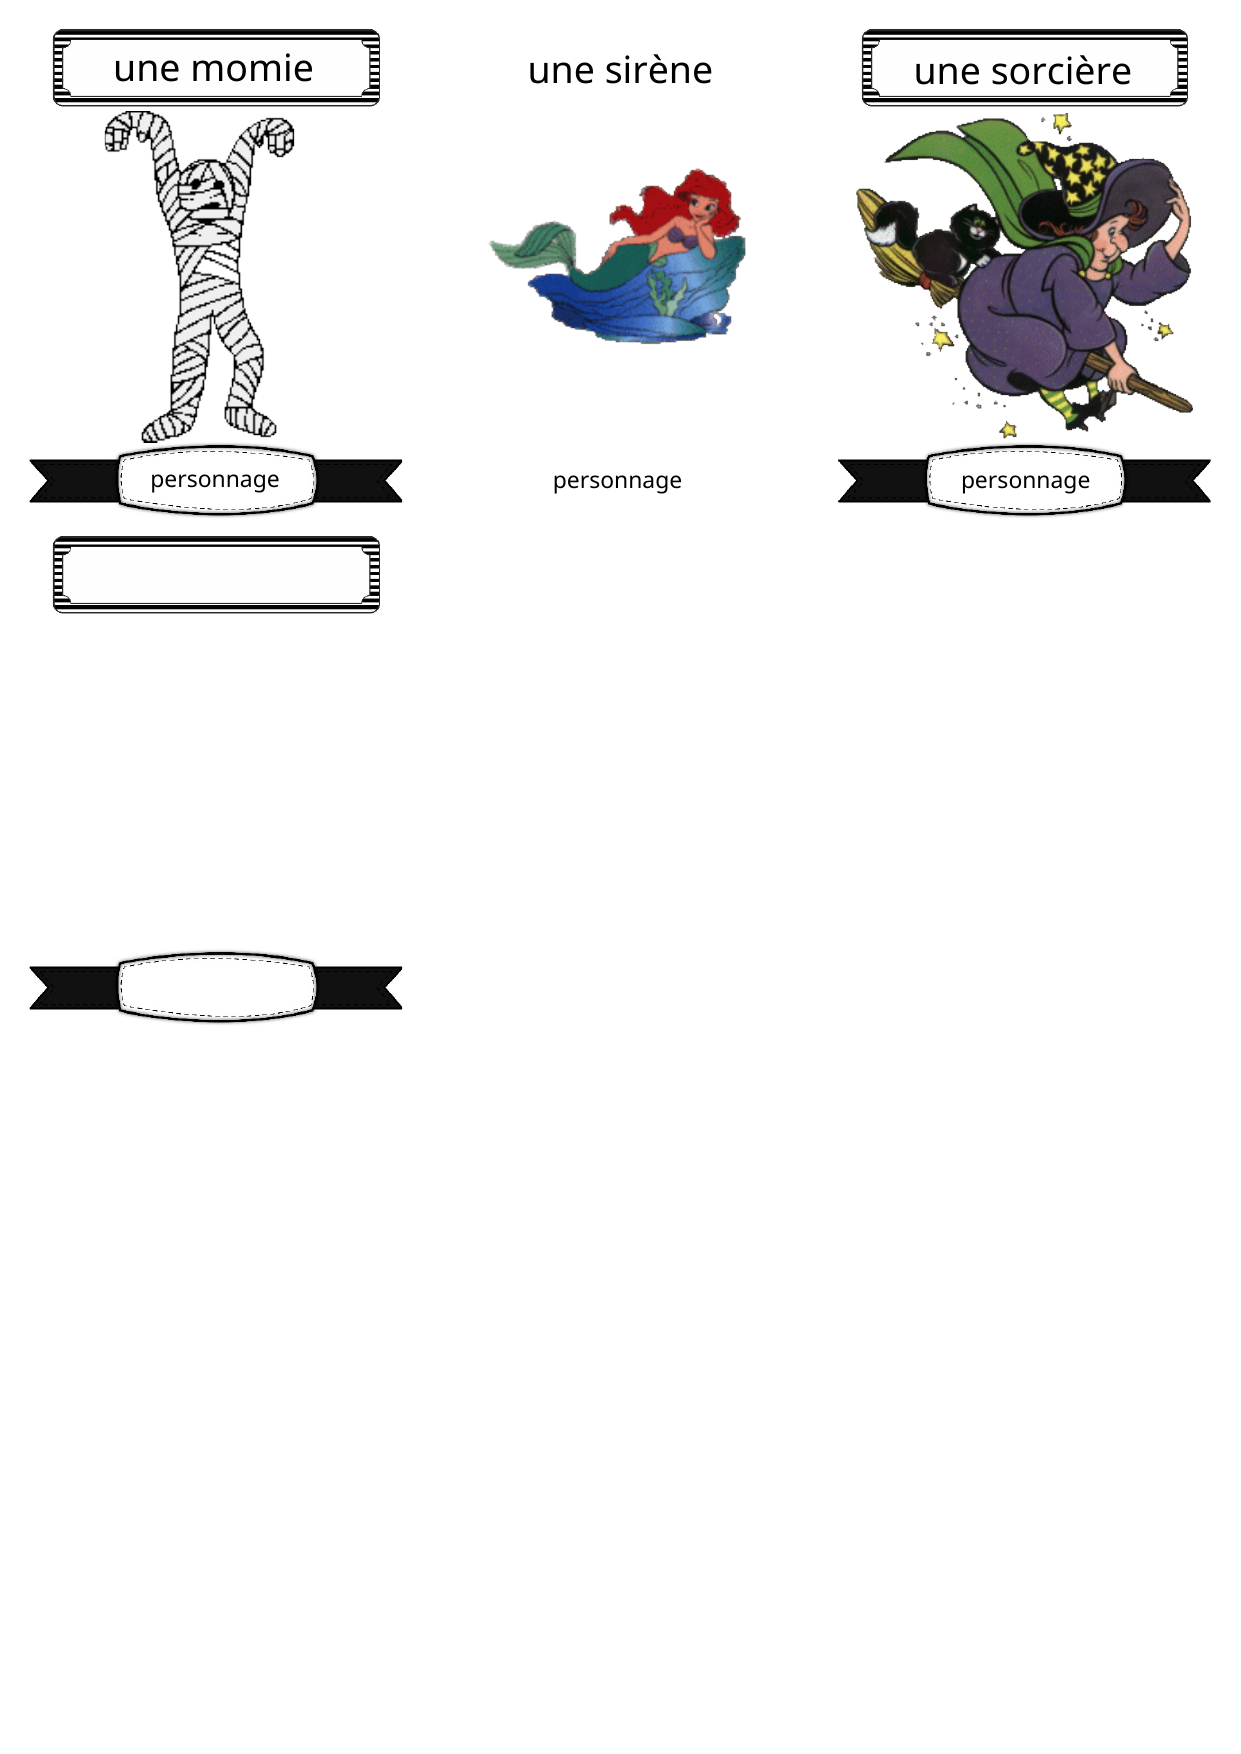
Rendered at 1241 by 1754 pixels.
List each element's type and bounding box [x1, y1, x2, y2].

picture [838, 29, 1211, 520]
picture [470, 157, 770, 357]
picture [29, 29, 403, 520]
picture [29, 536, 403, 1027]
